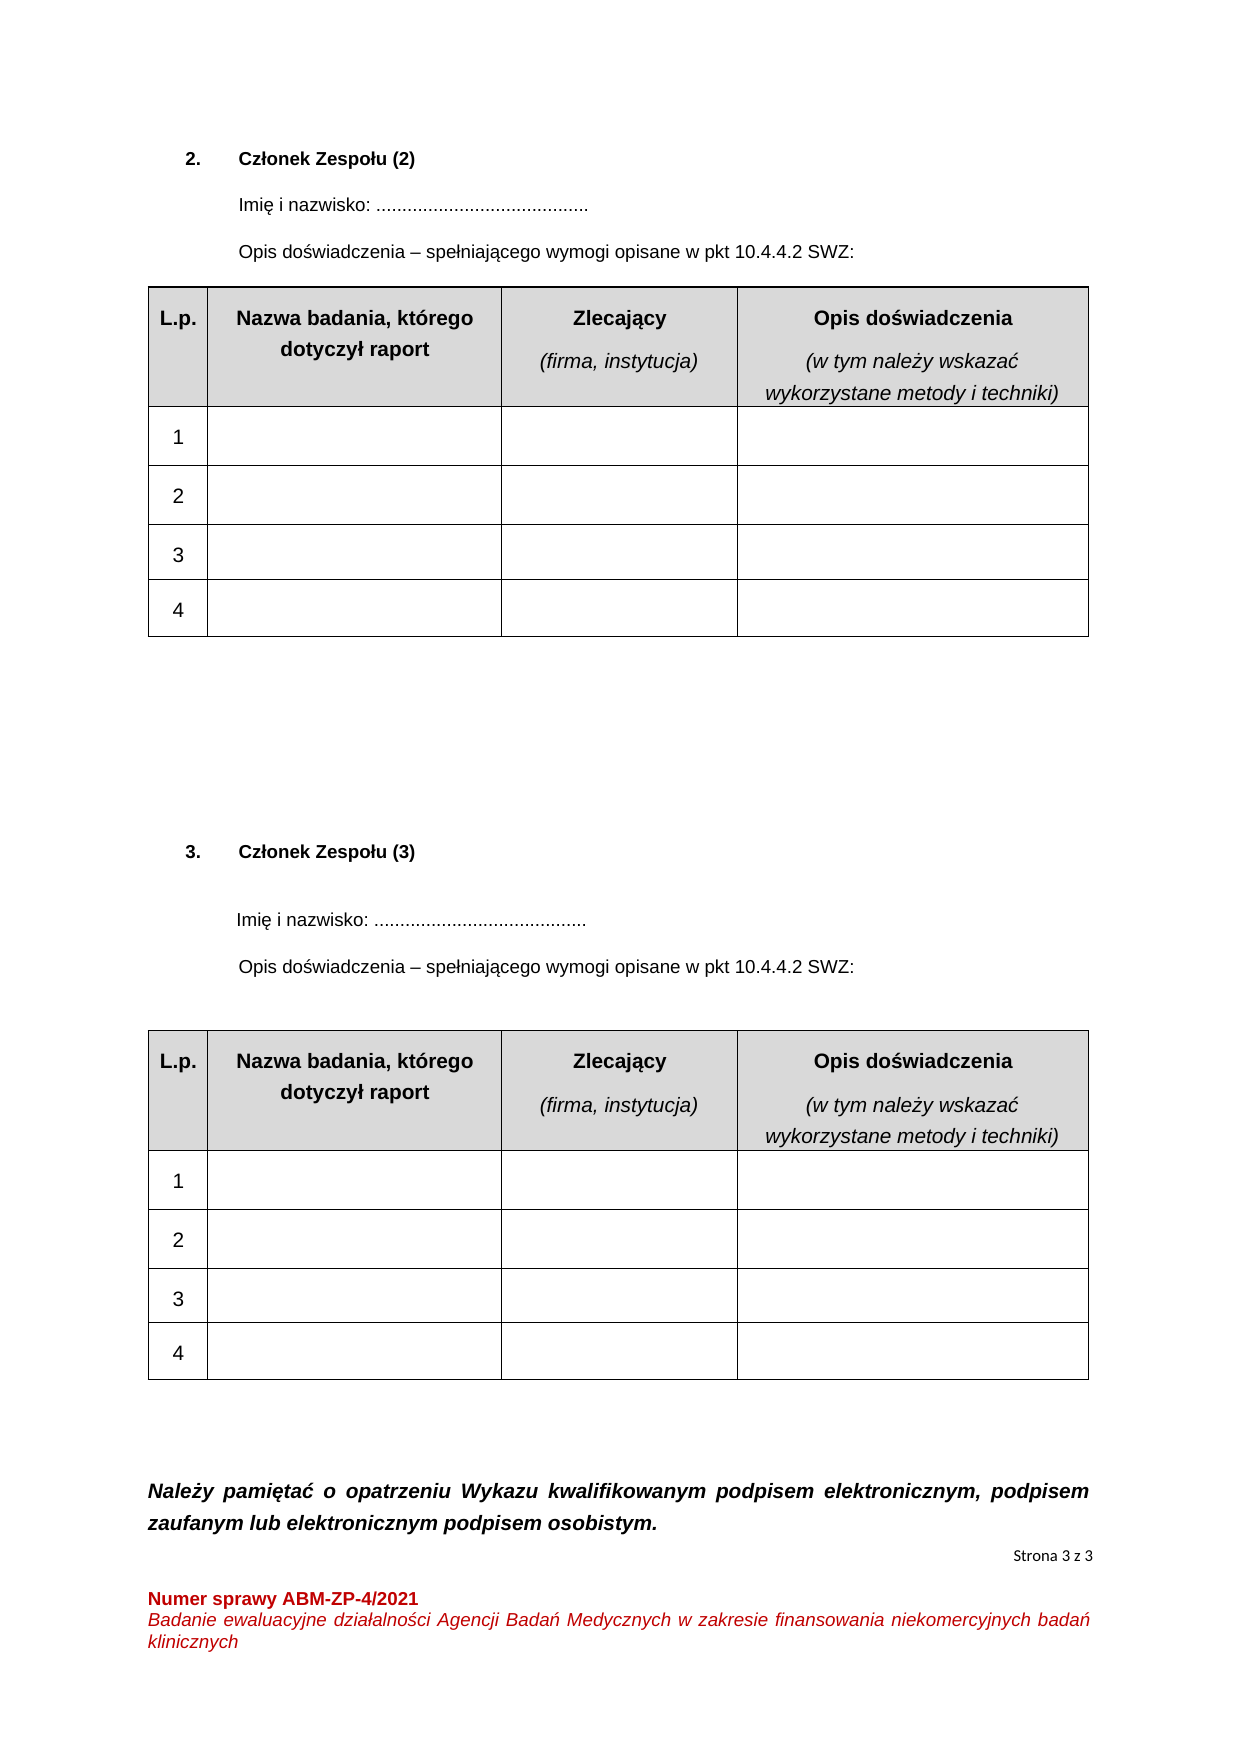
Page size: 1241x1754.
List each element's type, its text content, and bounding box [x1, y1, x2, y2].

text Należy pamiętać o opatrzeniu Wykazu kwalifikowanym podpisem elektronicznym, podpisem zaufanym lub elektronicznym podpisem osobistym. [148, 1474, 1093, 1536]
table_cell 1 [149, 1151, 207, 1208]
table_cell [502, 407, 737, 465]
table_cell [738, 466, 1088, 524]
table_header Zlecający (firma, instytucja) [502, 1031, 737, 1150]
table_cell [738, 525, 1088, 578]
table_cell 4 [149, 580, 207, 636]
table_cell [738, 407, 1088, 465]
table_header Opis doświadczenia (w tym należy wskazać wykorzystane metody i techniki) [738, 1031, 1088, 1150]
table_cell 4 [149, 1323, 207, 1379]
list Imię i nazwisko: ......................................... [236, 909, 1093, 931]
table_cell [208, 580, 501, 636]
text Opis doświadczenia – spełniającego wymogi opisane w pkt 10.4.4.2 SWZ: [238, 241, 1093, 262]
text Opis doświadczenia – spełniającego wymogi opisane w pkt 10.4.4.2 SWZ: [238, 956, 1093, 977]
table_header Opis doświadczenia (w tym należy wskazać wykorzystane metody i techniki) [738, 288, 1088, 406]
table_cell [502, 525, 737, 578]
table_cell [208, 1210, 501, 1267]
table_cell [738, 1323, 1088, 1379]
table_cell [502, 1323, 737, 1379]
table_cell [208, 1151, 501, 1208]
table_cell 2 [149, 466, 207, 524]
table_header L.p. [149, 1031, 207, 1150]
list Członek Zespołu (2) [185, 148, 1093, 169]
table_cell [738, 1151, 1088, 1208]
list Członek Zespołu (3) [185, 841, 1093, 862]
table_cell [502, 1269, 737, 1322]
table_cell [738, 1210, 1088, 1267]
table_cell [208, 407, 501, 465]
table_cell [502, 580, 737, 636]
table_header Nazwa badania, którego dotyczył raport [208, 288, 501, 406]
table_header Zlecający (firma, instytucja) [502, 288, 737, 406]
table_cell 3 [149, 1269, 207, 1322]
table_cell [208, 525, 501, 578]
table_cell 2 [149, 1210, 207, 1267]
table_cell [502, 466, 737, 524]
text Imię i nazwisko: ......................................... [238, 194, 1093, 216]
table_cell [208, 1323, 501, 1379]
table_header L.p. [149, 288, 207, 406]
table_cell [738, 1269, 1088, 1322]
table_cell [738, 580, 1088, 636]
table_cell 3 [149, 525, 207, 578]
table_cell [502, 1210, 737, 1267]
table_header Nazwa badania, którego dotyczył raport [208, 1031, 501, 1150]
table_cell [208, 466, 501, 524]
table_cell [502, 1151, 737, 1208]
table_cell [208, 1269, 501, 1322]
table_cell 1 [149, 407, 207, 465]
